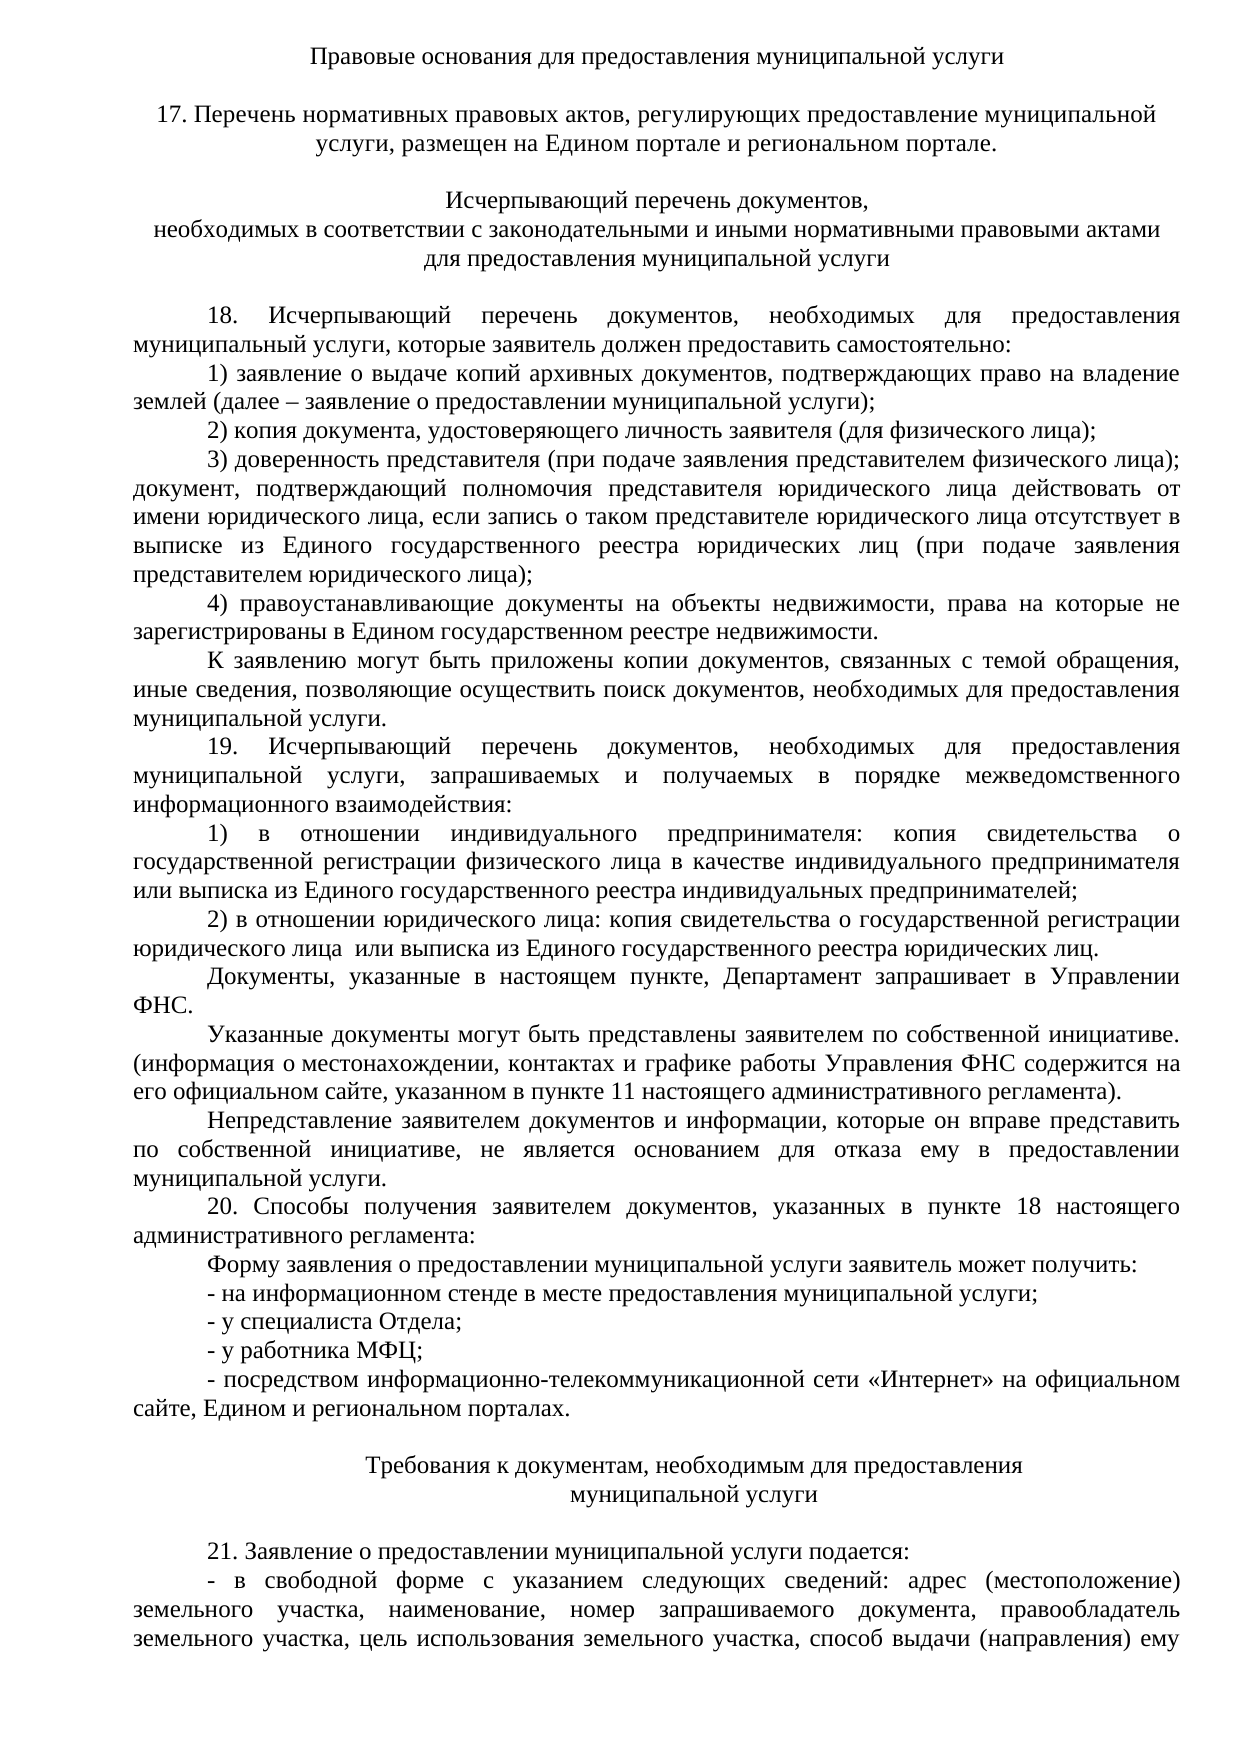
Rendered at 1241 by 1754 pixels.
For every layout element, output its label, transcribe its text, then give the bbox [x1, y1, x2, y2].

text 19. Исчерпывающий перечень документов, необходимых для предоставления муниципальной услуги, запрашиваемых и получаемых в порядке межведомственного информационного взаимодействия: [133, 731, 1181, 818]
text необходимых в соответствии с законодательными и иными нормативными правовыми актами для предоставления муниципальной услуги [133, 214, 1181, 271]
text - на информационном стенде в месте предоставления муниципальной услуги; [133, 1278, 1181, 1306]
text 20. Способы получения заявителем документов, указанных в пункте 18 настоящего административного регламента: [133, 1191, 1181, 1249]
text 1) заявление о выдаче копий архивных документов, подтверждающих право на владение землей (далее – заявление о предоставлении муниципальной услуги); [133, 358, 1181, 415]
text - посредством информационно-телекоммуникационной сети «Интернет» на официальном сайте, Едином и региональном порталах. [133, 1364, 1181, 1421]
text 21. Заявление о предоставлении муниципальной услуги подается: [133, 1536, 1181, 1565]
text - у работника МФЦ; [133, 1335, 1181, 1364]
text Правовые основания для предоставления муниципальной услуги [133, 41, 1181, 70]
text 1) в отношении индивидуального предпринимателя: копия свидетельства о государственной регистрации физического лица в качестве индивидуального предпринимателя или выписка из Единого государственного реестра индивидуальных предпринимателей; [133, 818, 1181, 904]
text 3) доверенность представителя (при подаче заявления представителем физического лица); документ, подтверждающий полномочия представителя юридического лица действовать от имени юридического лица, если запись о таком представителе юридического лица отсутствует в выписке из Единого государственного реестра юридических лиц (при подаче заявления представителем юридического лица); [133, 444, 1181, 588]
text Указанные документы могут быть представлены заявителем по собственной инициативе. (информация о местонахождении, контактах и графике работы Управления ФНС содержится на его официальном сайте, указанном в пункте 11 настоящего административного регламента). [133, 1019, 1181, 1105]
text 17. Перечень нормативных правовых актов, регулирующих предоставление муниципальной услуги, размещен на Едином портале и региональном портале. [133, 99, 1181, 156]
text - у специалиста Отдела; [133, 1306, 1181, 1335]
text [133, 1565, 1181, 1651]
text К заявлению могут быть приложены копии документов, связанных с темой обращения, иные сведения, позволяющие осуществить поиск документов, необходимых для предоставления муниципальной услуги. [133, 645, 1181, 731]
text Форму заявления о предоставлении муниципальной услуги заявитель может получить: [133, 1249, 1181, 1278]
text Документы, указанные в настоящем пункте, Департамент запрашивает в Управлении ФНС. [133, 961, 1181, 1019]
text 2) в отношении юридического лица: копия свидетельства о государственной регистрации юридического лица или выписка из Единого государственного реестра юридических лиц. [133, 904, 1181, 961]
text 4) правоустанавливающие документы на объекты недвижимости, права на которые не зарегистрированы в Едином государственном реестре недвижимости. [133, 588, 1181, 645]
text Требования к документам, необходимым для предоставления [133, 1450, 1181, 1479]
text Непредставление заявителем документов и информации, которые он вправе представить по собственной инициативе, не является основанием для отказа ему в предоставлении муниципальной услуги. [133, 1105, 1181, 1191]
text 2) копия документа, удостоверяющего личность заявителя (для физического лица); [133, 415, 1181, 444]
text Исчерпывающий перечень документов, [133, 185, 1181, 214]
text 18. Исчерпывающий перечень документов, необходимых для предоставления муниципальный услуги, которые заявитель должен предоставить самостоятельно: [133, 300, 1181, 358]
text муниципальной услуги [133, 1479, 1181, 1508]
